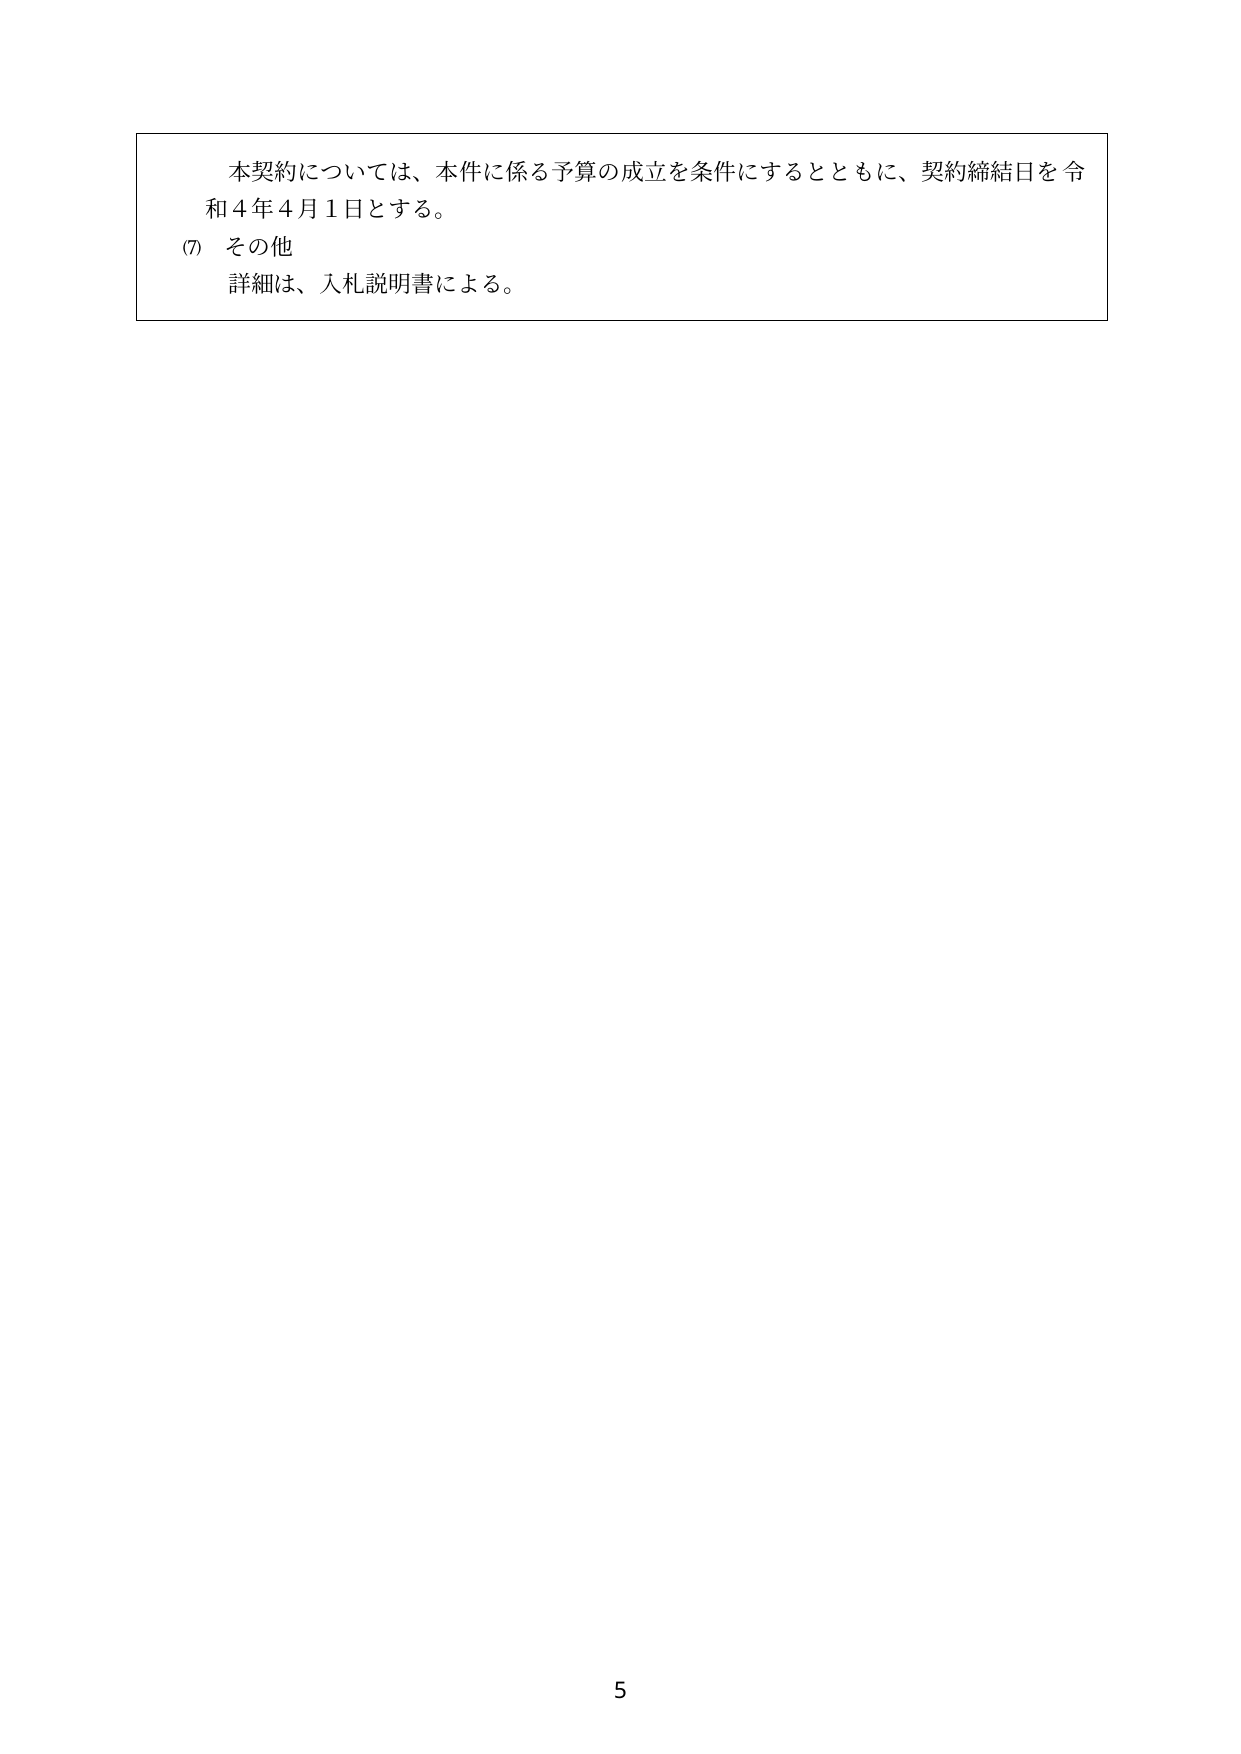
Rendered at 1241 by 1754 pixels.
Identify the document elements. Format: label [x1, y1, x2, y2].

table_header [137, 134, 1107, 319]
